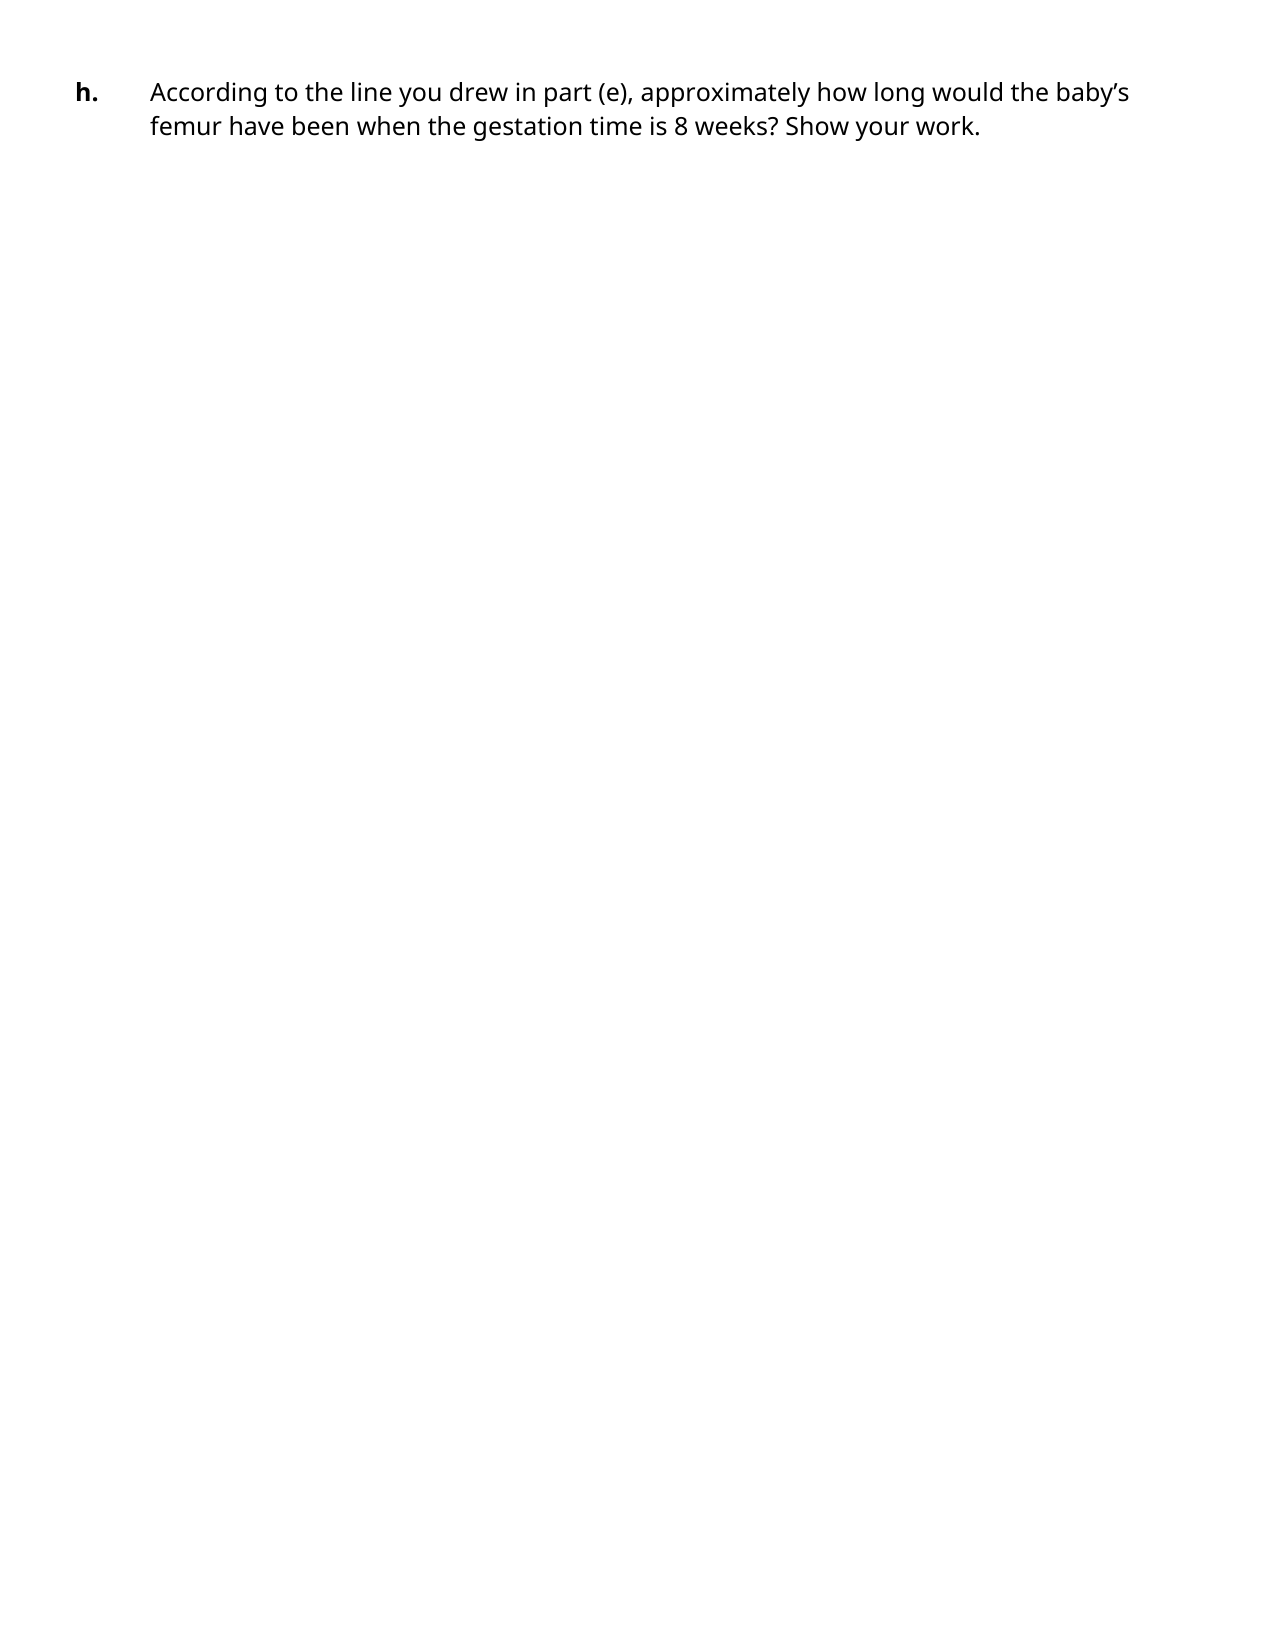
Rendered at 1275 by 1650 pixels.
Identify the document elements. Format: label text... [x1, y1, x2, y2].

text h. According to the line you drew in part (e), approximately how long would the baby’s femur have been when the gestation time is 8 weeks? Show your work. [75, 75, 1200, 143]
